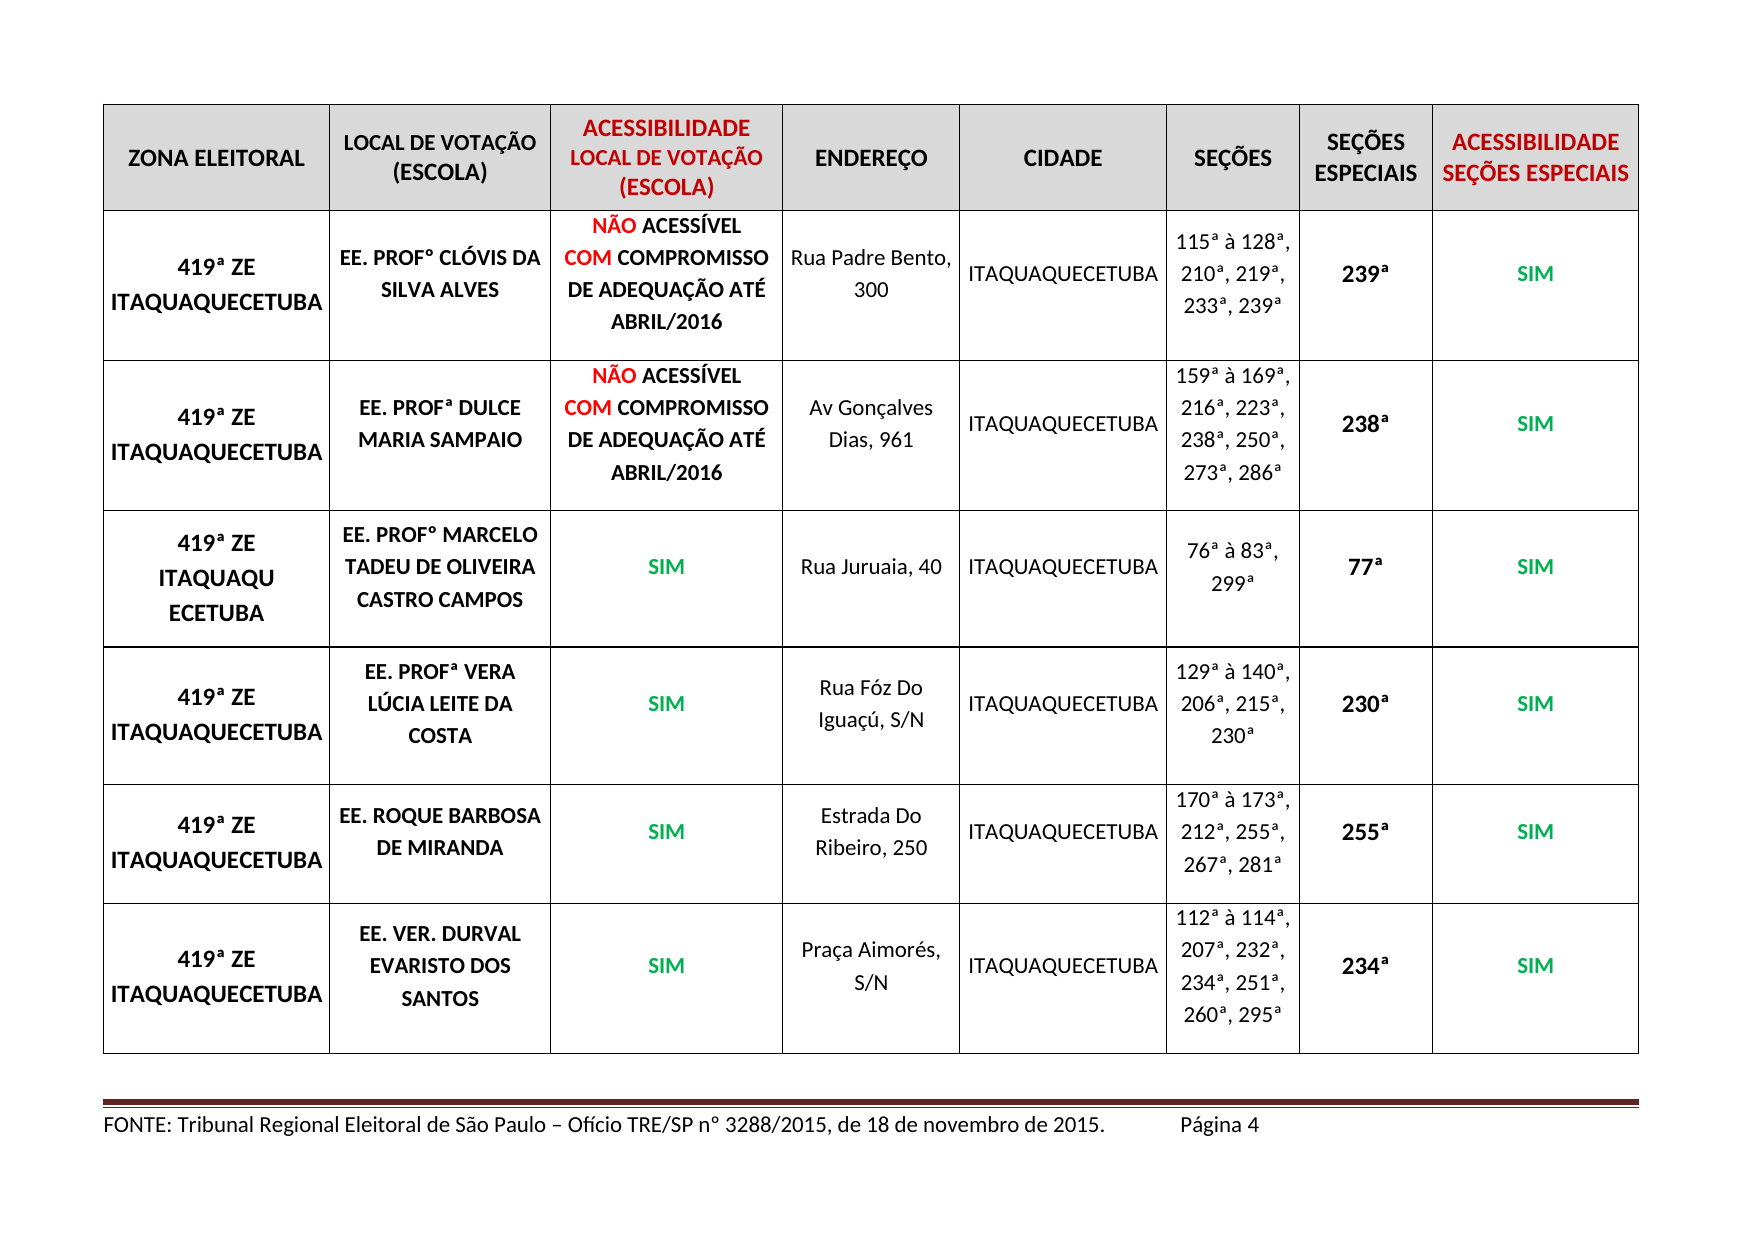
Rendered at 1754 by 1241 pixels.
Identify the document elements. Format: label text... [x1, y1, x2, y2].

table_cell 255ª [1300, 785, 1432, 902]
table_header ENDEREÇO [783, 105, 959, 210]
table_header SEÇÕES [1167, 105, 1299, 210]
table_cell 419ª ZE ITAQUAQUECETUBA [104, 211, 329, 360]
table_cell EE. PROFº MARCELO TADEU DE OLIVEIRA CASTRO CAMPOS [330, 511, 550, 646]
table_cell SIM [551, 785, 782, 902]
table_cell 77ª [1300, 511, 1432, 646]
table_cell EE. PROFº CLÓVIS DA SILVA ALVES [330, 211, 550, 360]
table_cell ITAQUAQUECETUBA [960, 785, 1166, 902]
table_cell 76ª à 83ª, 299ª [1167, 511, 1299, 646]
table_cell Av Gonçalves Dias, 961 [783, 361, 959, 510]
table_cell 230ª [1300, 648, 1432, 784]
table_cell ITAQUAQUECETUBA [960, 361, 1166, 510]
table_cell 239ª [1300, 211, 1432, 360]
table_cell SIM [1433, 511, 1638, 646]
table_cell 115ª à 128ª, 210ª, 219ª, 233ª, 239ª [1167, 211, 1299, 360]
table_cell Praça Aimorés, S/N [783, 904, 959, 1053]
table_cell EE. PROFª VERA LÚCIA LEITE DA COSTA [330, 648, 550, 784]
table_cell SIM [1433, 648, 1638, 784]
table_cell SIM [551, 511, 782, 646]
table_cell ITAQUAQUECETUBA [960, 511, 1166, 646]
table_cell 419ª ZE ITAQUAQUECETUBA [104, 904, 329, 1053]
table_cell Estrada Do Ribeiro, 250 [783, 785, 959, 902]
table_cell SIM [551, 904, 782, 1053]
table_cell SIM [1433, 361, 1638, 510]
table_cell NÃO ACESSÍVEL COM COMPROMISSO DE ADEQUAÇÃO ATÉ ABRIL/2016 [551, 211, 782, 360]
table_cell Rua Fóz Do Iguaçú, S/N [783, 648, 959, 784]
table_cell 419ª ZE ITAQUAQUECETUBA [104, 785, 329, 902]
table_header ACESSIBILIDADE SEÇÕES ESPECIAIS [1433, 105, 1638, 210]
table_cell SIM [1433, 904, 1638, 1053]
table_header CIDADE [960, 105, 1166, 210]
table_cell 170ª à 173ª, 212ª, 255ª, 267ª, 281ª [1167, 785, 1299, 902]
table_cell 419ª ZE ITAQUAQUECETUBA [104, 648, 329, 784]
table_cell Rua Juruaia, 40 [783, 511, 959, 646]
table_cell 234ª [1300, 904, 1432, 1053]
table_header ACESSIBILIDADE LOCAL DE VOTAÇÃO (ESCOLA) [551, 105, 782, 210]
table_cell 238ª [1300, 361, 1432, 510]
table_header LOCAL DE VOTAÇÃO (ESCOLA) [330, 105, 550, 210]
table_header SEÇÕES ESPECIAIS [1300, 105, 1432, 210]
table_cell EE. VER. DURVAL EVARISTO DOS SANTOS [330, 904, 550, 1053]
table_cell 419ª ZE ITAQUAQUECETUBA [104, 361, 329, 510]
table_cell 129ª à 140ª, 206ª, 215ª, 230ª [1167, 648, 1299, 784]
table_cell SIM [551, 648, 782, 784]
table_cell NÃO ACESSÍVEL COM COMPROMISSO DE ADEQUAÇÃO ATÉ ABRIL/2016 [551, 361, 782, 510]
table_cell 419ª ZE ITAQUAQUECETUBA [104, 511, 329, 646]
table_header ZONA ELEITORAL [104, 105, 329, 210]
table_cell EE. ROQUE BARBOSA DE MIRANDA [330, 785, 550, 902]
table_cell SIM [1433, 211, 1638, 360]
table_cell ITAQUAQUECETUBA [960, 904, 1166, 1053]
table_cell Rua Padre Bento, 300 [783, 211, 959, 360]
table_cell 159ª à 169ª, 216ª, 223ª, 238ª, 250ª, 273ª, 286ª [1167, 361, 1299, 510]
table_cell SIM [1433, 785, 1638, 902]
table_cell 112ª à 114ª, 207ª, 232ª, 234ª, 251ª, 260ª, 295ª [1167, 904, 1299, 1053]
table_cell EE. PROFª DULCE MARIA SAMPAIO [330, 361, 550, 510]
table_cell ITAQUAQUECETUBA [960, 211, 1166, 360]
table_cell ITAQUAQUECETUBA [960, 648, 1166, 784]
